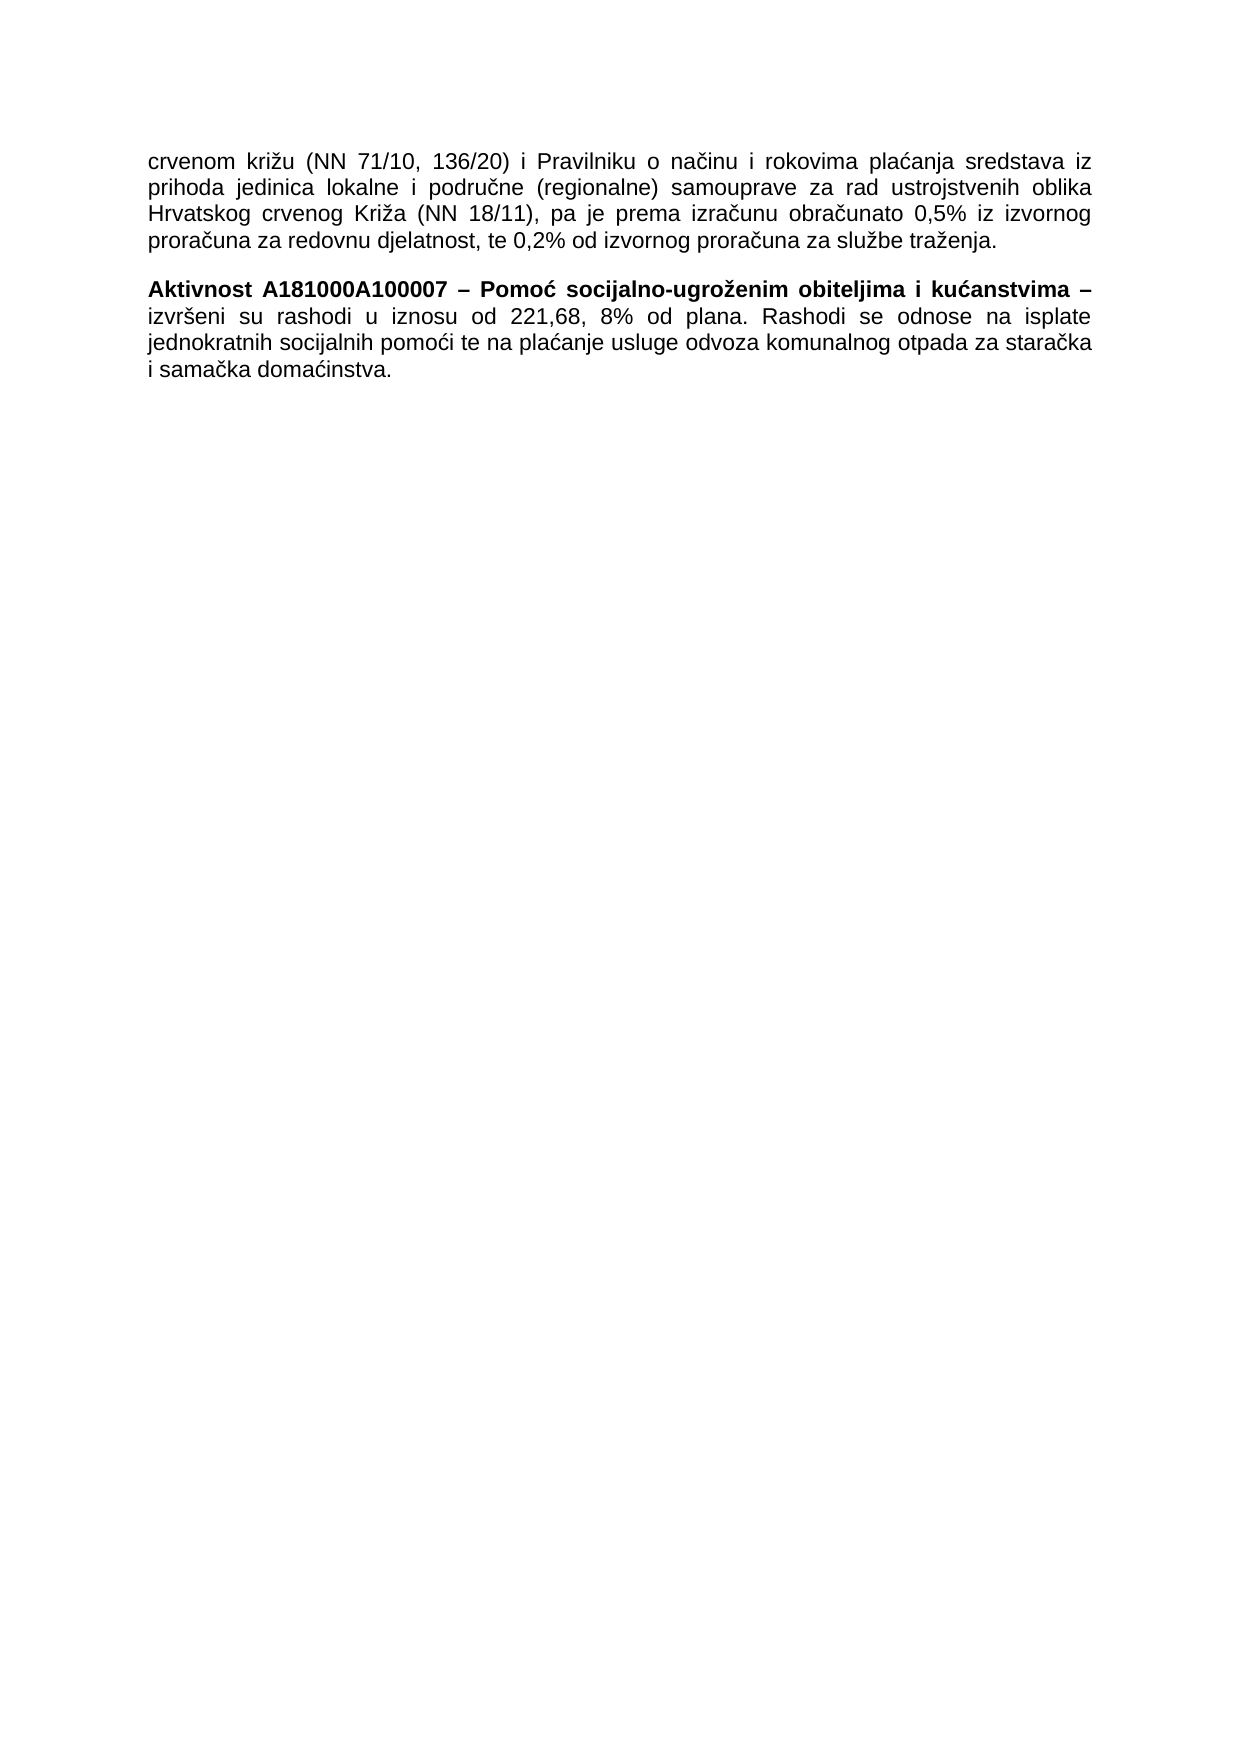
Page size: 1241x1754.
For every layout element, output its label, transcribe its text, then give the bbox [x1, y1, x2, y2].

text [148, 148, 1093, 253]
text Aktivnost A181000A100007 – Pomoć socijalno-ugroženim obiteljima i kućanstvima – izvršeni su rashodi u iznosu od 221,68, 8% od plana. Rashodi se odnose na isplate jednokratnih socijalnih pomoći te na plaćanje usluge odvoza komunalnog otpada za staračka i samačka domaćinstva. [148, 276, 1093, 382]
